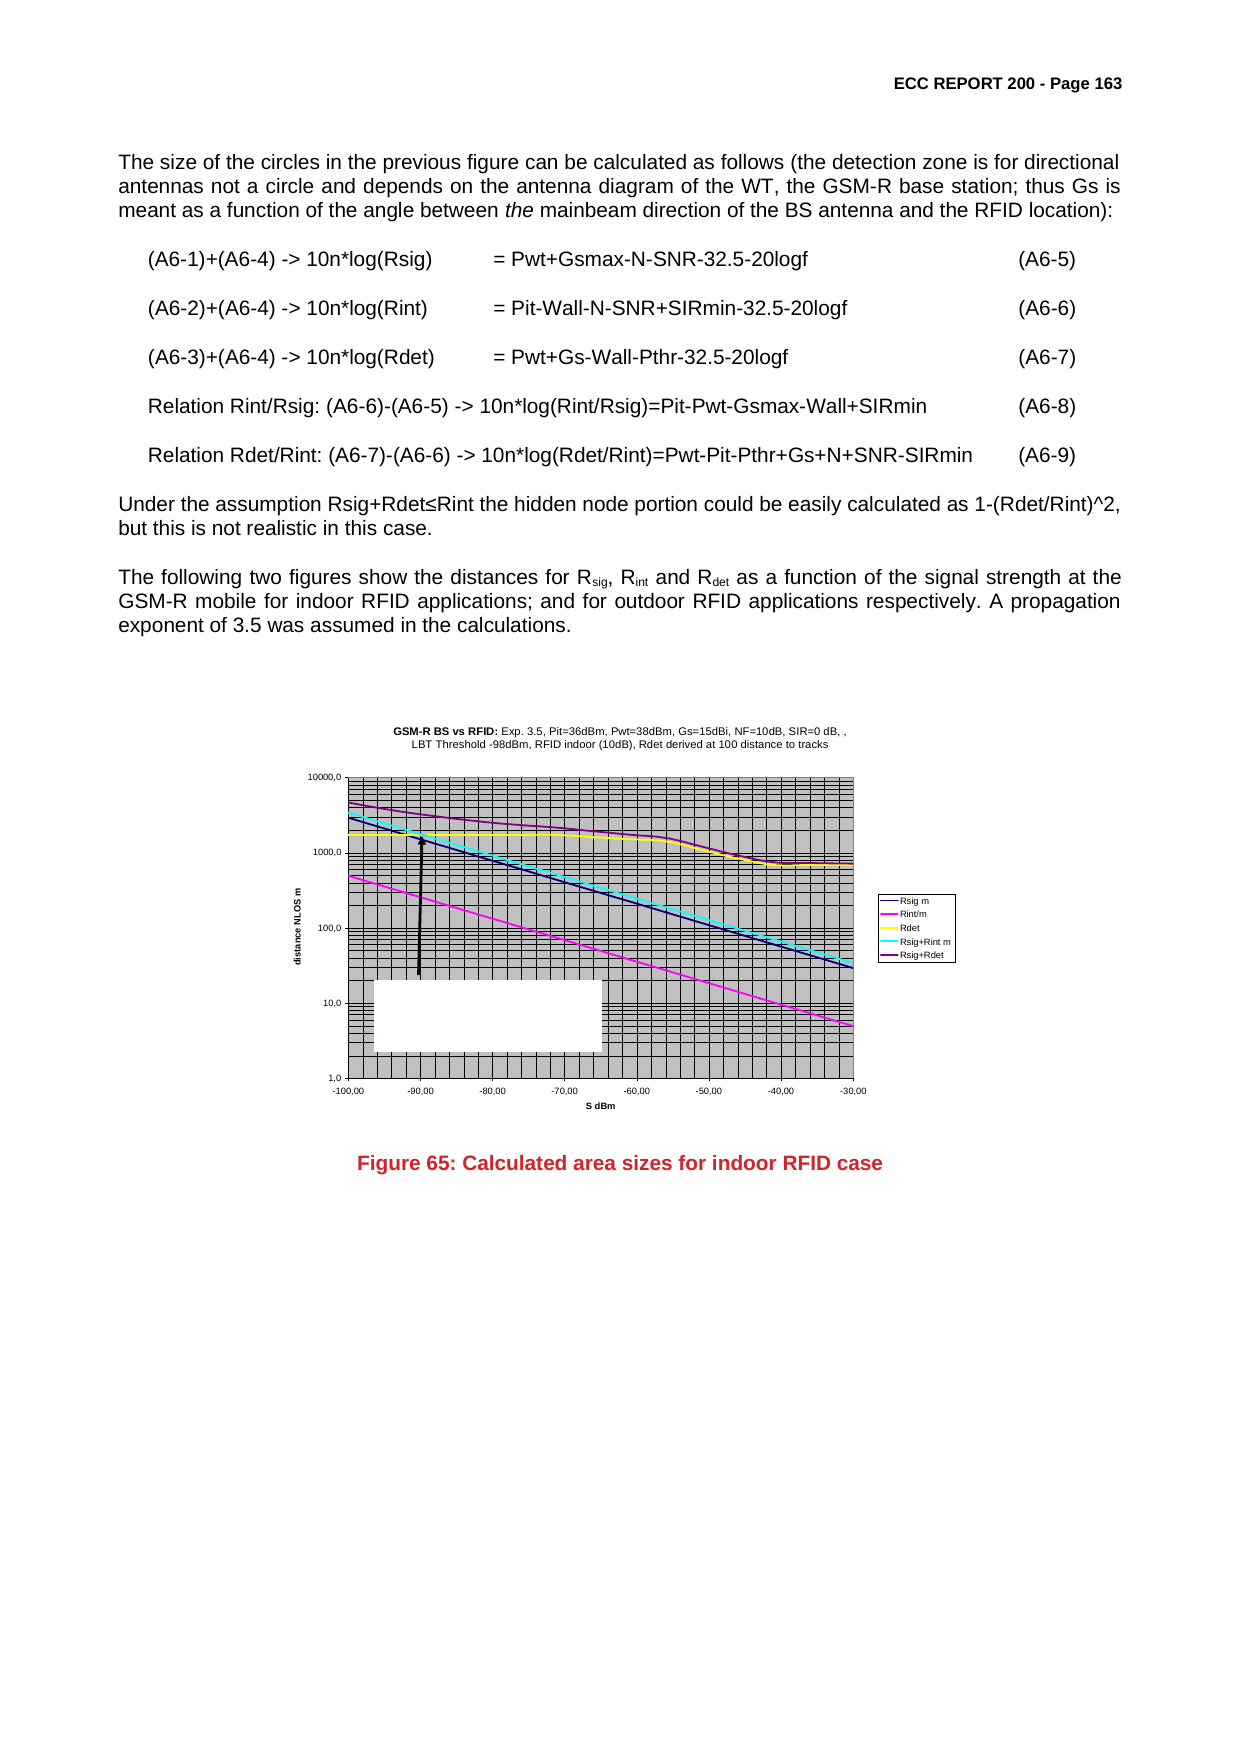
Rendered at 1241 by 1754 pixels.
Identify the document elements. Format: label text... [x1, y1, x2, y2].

text The size of the circles in the previous figure can be calculated as follows (the detection zone is for directional antennas not a circle and depends on the antenna diagram of the WT, the GSM-R base station; thus Gs is meant as a function of the angle between the mainbeam direction of the BS antenna and the RFID location): [118, 150, 1122, 222]
text The following two figures show the distances for Rsig, Rint and Rdet as a function of the signal strength at the GSM-R mobile for indoor RFID applications; and for outdoor RFID applications respectively. A propagation exponent of 3.5 was assumed in the calculations. [118, 564, 1122, 636]
text (A6-3)+(A6-4) -> 10n*log(Rdet) = Pwt+Gs-Wall-Pthr-32.5-20logf (A6-7) [148, 345, 1122, 369]
text Relation Rint/Rsig: (A6-6)-(A6-5) -> 10n*log(Rint/Rsig)=Pit-Pwt-Gsmax-Wall+SIRmin (A6-8) [148, 394, 1122, 418]
text (A6-1)+(A6-4) -> 10n*log(Rsig) = Pwt+Gsmax-N-SNR-32.5-20logf (A6-5) [148, 247, 1122, 271]
text (A6-2)+(A6-4) -> 10n*log(Rint) = Pit-Wall-N-SNR+SIRmin-32.5-20logf (A6-6) [148, 296, 1122, 320]
text Under the assumption Rsig+Rdet≤Rint the hidden node portion could be easily calculated as 1-(Rdet/Rint)^2, but this is not realistic in this case. [118, 492, 1122, 539]
title Calculated area sizes for indoor RFID case [118, 1151, 1122, 1175]
text Relation Rdet/Rint: (A6-7)-(A6-6) -> 10n*log(Rdet/Rint)=Pwt-Pit-Pthr+Gs+N+SNR-SIRmin (A6-9) [148, 443, 1122, 467]
